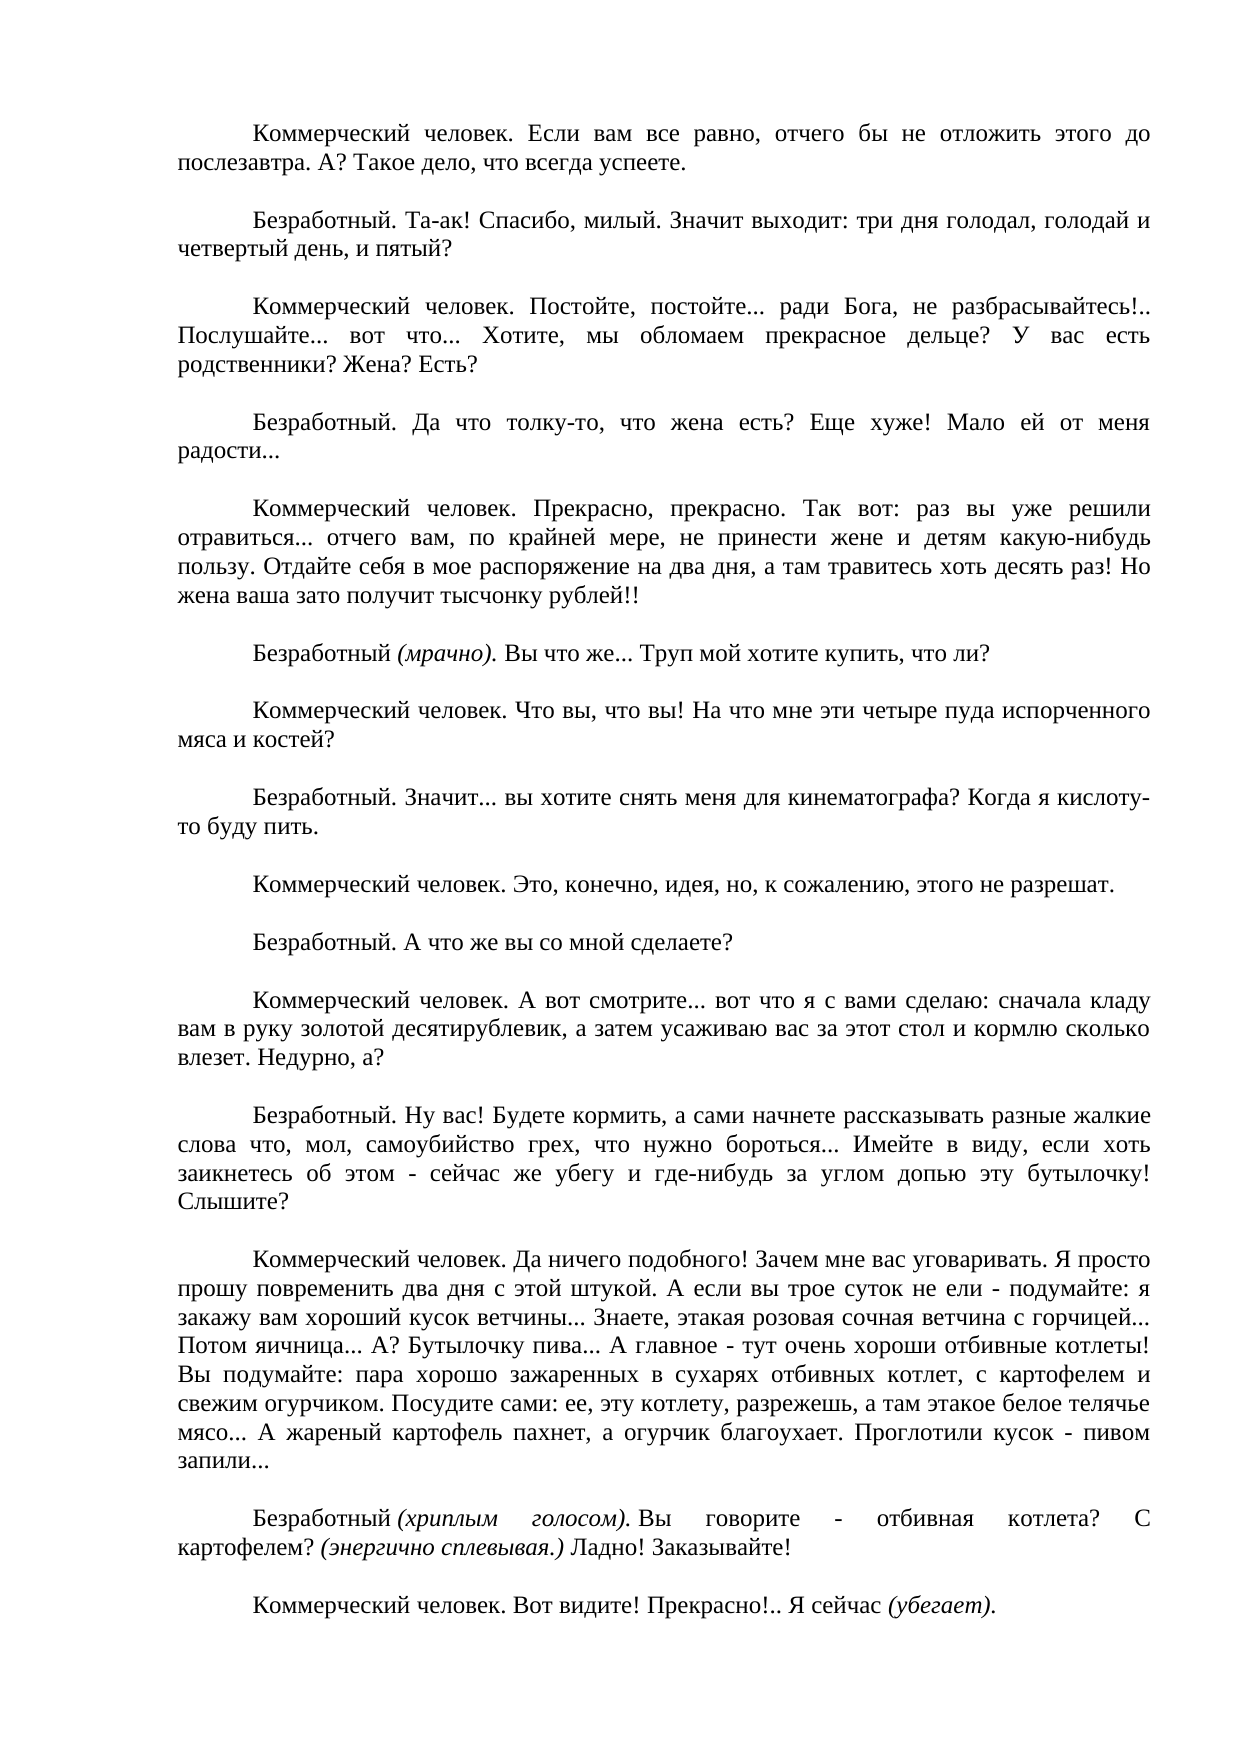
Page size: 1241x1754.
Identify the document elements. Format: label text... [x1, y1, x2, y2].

text Коммерческий человек. Да ничего подобного! Зачем мне вас уговаривать. Я просто прошу повременить два дня с этой штукой. А если вы трое суток не ели - подумайте: я закажу вам хороший кусок ветчины... Знаете, этакая розовая сочная ветчина с горчицей... Потом яичница... А? Бутылочку пива... А главное - тут очень хороши отбивные котлеты! Вы подумайте: пара хорошо зажаренных в сухарях отбивных котлет, с картофелем и свежим огурчиком. Посудите сами: ее, эту котлету, разрежешь, а там этакое белое телячье мясо... А жареный картофель пахнет, а огурчик благоухает. Проглотили кусок - пивом запили... [177, 1244, 1152, 1474]
text Безработный. Значит... вы хотите снять меня для кинематографа? Когда я кислоту-то буду пить. [177, 782, 1152, 840]
text Коммерческий человек. Если вам все равно, отчего бы не отложить этого до послезавтра. А? Такое дело, что всегда успеете. [177, 118, 1152, 176]
text Безработный. Ну вас! Будете кормить, а сами начнете рассказывать разные жалкие слова что, мол, самоубийство грех, что нужно бороться... Имейте в виду, если хоть заикнетесь об этом - сейчас же убегу и где-нибудь за углом допью эту бутылочку! Слышите? [177, 1100, 1152, 1215]
text Безработный. Да что толку-то, что жена есть? Еще хуже! Мало ей от меня радости... [177, 407, 1152, 464]
text Коммерческий человек. Прекрасно, прекрасно. Так вот: раз вы уже решили отравиться... отчего вам, по крайней мере, не принести жене и детям какую-нибудь пользу. Отдайте себя в мое распоряжение на два дня, а там травитесь хоть десять раз! Но жена ваша зато получит тысчонку рублей!! [177, 493, 1152, 608]
text Коммерческий человек. А вот смотрите... вот что я с вами сделаю: сначала кладу вам в руку золотой десятирублевик, а затем усаживаю вас за этот стол и кормлю сколько влезет. Недурно, а? [177, 985, 1152, 1071]
text Коммерческий человек. Это, конечно, идея, но, к сожалению, этого не разрешат. [177, 869, 1152, 898]
text Безработный (хриплым голосом). Вы говорите - отбивная котлета? С картофелем? (энергично сплевывая.) Ладно! Заказывайте! [177, 1503, 1152, 1561]
text Безработный (мрачно). Вы что же... Труп мой хотите купить, что ли? [177, 638, 1152, 666]
text Коммерческий человек. Вот видите! Прекрасно!.. Я сейчас (убегает). [177, 1590, 1152, 1619]
text Коммерческий человек. Что вы, что вы! На что мне эти четыре пуда испорченного мяса и костей? [177, 696, 1152, 753]
text Коммерческий человек. Постойте, постойте... ради Бога, не разбрасывайтесь!.. Послушайте... вот что... Хотите, мы обломаем прекрасное дельце? У вас есть родственники? Жена? Есть? [177, 291, 1152, 378]
text Безработный. А что же вы со мной сделаете? [177, 927, 1152, 956]
text Безработный. Та-ак! Спасибо, милый. Значит выходит: три дня голодал, голодай и четвертый день, и пятый? [177, 205, 1152, 262]
